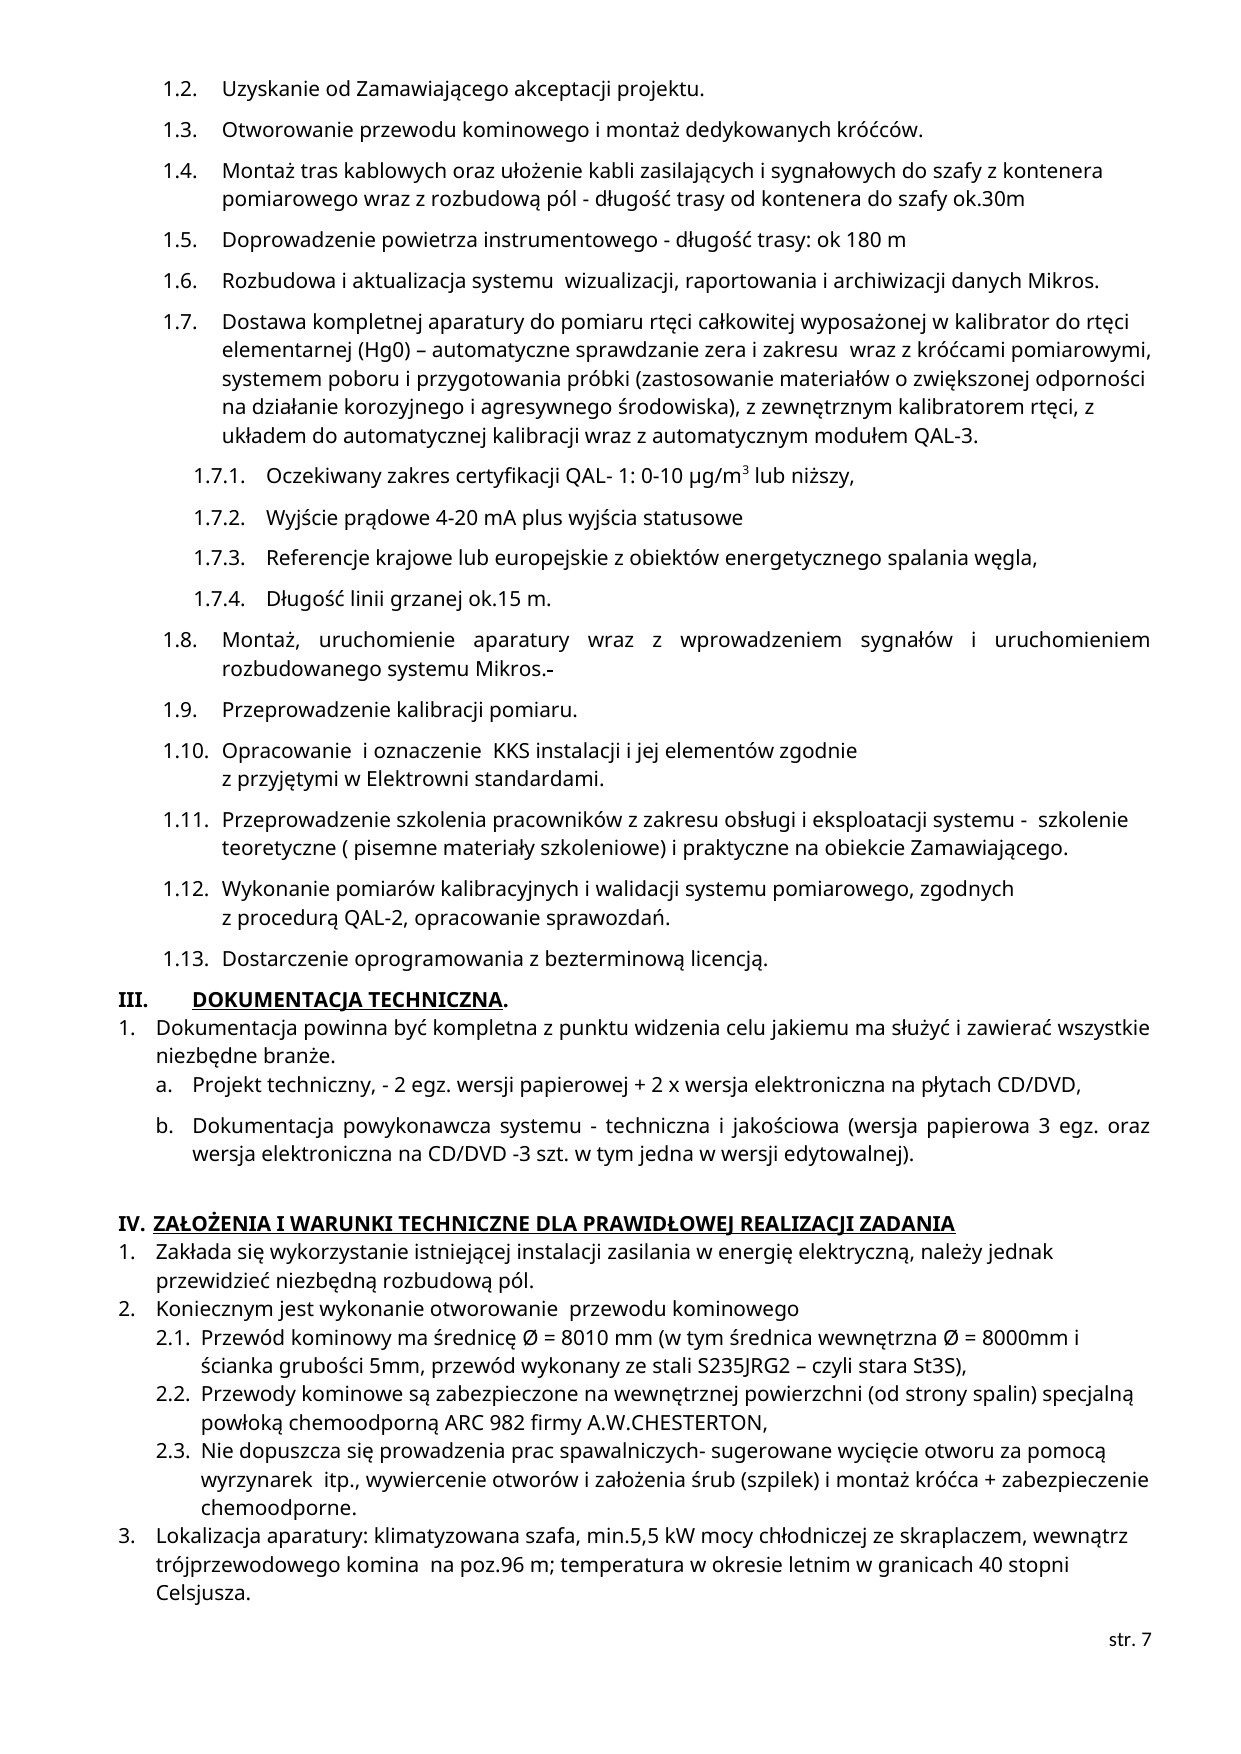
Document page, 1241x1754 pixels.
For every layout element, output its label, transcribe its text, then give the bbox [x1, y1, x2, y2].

list Wykonanie pomiarów kalibracyjnych i walidacji systemu pomiarowego, zgodnych z procedurą QAL-2, opracowanie sprawozdań. [162, 874, 1152, 931]
list Lokalizacja aparatury: klimatyzowana szafa, min.5,5 kW mocy chłodniczej ze skraplaczem, wewnątrz trójprzewodowego komina na poz.96 m; temperatura w okresie letnim w granicach 40 stopni Celsjusza. [118, 1522, 1152, 1607]
list Przewody kominowe są zabezpieczone na wewnętrznej powierzchni (od strony spalin) specjalną powłoką chemoodporną ARC 982 firmy A.W.CHESTERTON, [156, 1379, 1152, 1436]
list Przeprowadzenie kalibracji pomiaru. [162, 695, 1152, 723]
list Otworowanie przewodu kominowego i montaż dedykowanych króćców. [162, 115, 1152, 143]
list Nie dopuszcza się prowadzenia prac spawalniczych- sugerowane wycięcie otworu za pomocą wyrzynarek itp., wywiercenie otworów i założenia śrub (szpilek) i montaż króćca + zabezpieczenie chemoodporne. [156, 1436, 1152, 1522]
list Dokumentacja powinna być kompletna z punktu widzenia celu jakiemu ma służyć i zawierać wszystkie niezbędne branże. [118, 1013, 1152, 1070]
list Dostawa kompletnej aparatury do pomiaru rtęci całkowitej wyposażonej w kalibrator do rtęci elementarnej (Hg0) – automatyczne sprawdzanie zera i zakresu wraz z króćcami pomiarowymi, systemem poboru i przygotowania próbki (zastosowanie materiałów o zwiększonej odporności na działanie korozyjnego i agresywnego środowiska), z zewnętrznym kalibratorem rtęci, z układem do automatycznej kalibracji wraz z automatycznym modułem QAL-3. [162, 307, 1152, 449]
list Rozbudowa i aktualizacja systemu wizualizacji, raportowania i archiwizacji danych Mikros. [162, 266, 1152, 294]
list Przewód kominowy ma średnicę Ø = 8010 mm (w tym średnica wewnętrzna Ø = 8000mm i ścianka grubości 5mm, przewód wykonany ze stali S235JRG2 – czyli stara St3S), [156, 1323, 1152, 1379]
list Montaż tras kablowych oraz ułożenie kabli zasilających i sygnałowych do szafy z kontenera pomiarowego wraz z rozbudową pól - długość trasy od kontenera do szafy ok.30m [162, 156, 1152, 213]
list Uzyskanie od Zamawiającego akceptacji projektu. [162, 74, 1152, 102]
list ZAŁOŻENIA I WARUNKI TECHNICZNE DLA PRAWIDŁOWEJ REALIZACJI ZADANIA [118, 1209, 1152, 1237]
list Dostarczenie oprogramowania z bezterminową licencją. [162, 944, 1152, 972]
list Doprowadzenie powietrza instrumentowego - długość trasy: ok 180 m [162, 225, 1152, 253]
list DOKUMENTACJA TECHNICZNA. [118, 985, 1152, 1013]
list Montaż, uruchomienie aparatury wraz z wprowadzeniem sygnałów i uruchomieniem rozbudowanego systemu Mikros. [162, 625, 1152, 682]
list Koniecznym jest wykonanie otworowanie przewodu kominowego [118, 1294, 1152, 1323]
list Projekt techniczny, - 2 egz. wersji papierowej + 2 x wersja elektroniczna na płytach CD/DVD, [155, 1070, 1152, 1098]
list Przeprowadzenie szkolenia pracowników z zakresu obsługi i eksploatacji systemu - szkolenie teoretyczne ( pisemne materiały szkoleniowe) i praktyczne na obiekcie Zamawiającego. [162, 805, 1152, 862]
list Opracowanie i oznaczenie KKS instalacji i jej elementów zgodnie z przyjętymi w Elektrowni standardami. [162, 736, 1152, 793]
list Referencje krajowe lub europejskie z obiektów energetycznego spalania węgla, [193, 543, 1152, 572]
list Wyjście prądowe 4-20 mA plus wyjścia statusowe [193, 503, 1152, 531]
list Oczekiwany zakres certyfikacji QAL- 1: 0-10 μg/m3 lub niższy, [193, 462, 1152, 490]
list Zakłada się wykorzystanie istniejącej instalacji zasilania w energię elektryczną, należy jednak przewidzieć niezbędną rozbudową pól. [118, 1237, 1152, 1294]
list Dokumentacja powykonawcza systemu - techniczna i jakościowa (wersja papierowa 3 egz. oraz wersja elektroniczna na CD/DVD -3 szt. w tym jedna w wersji edytowalnej). [155, 1111, 1152, 1168]
list Długość linii grzanej ok.15 m. [193, 584, 1152, 613]
